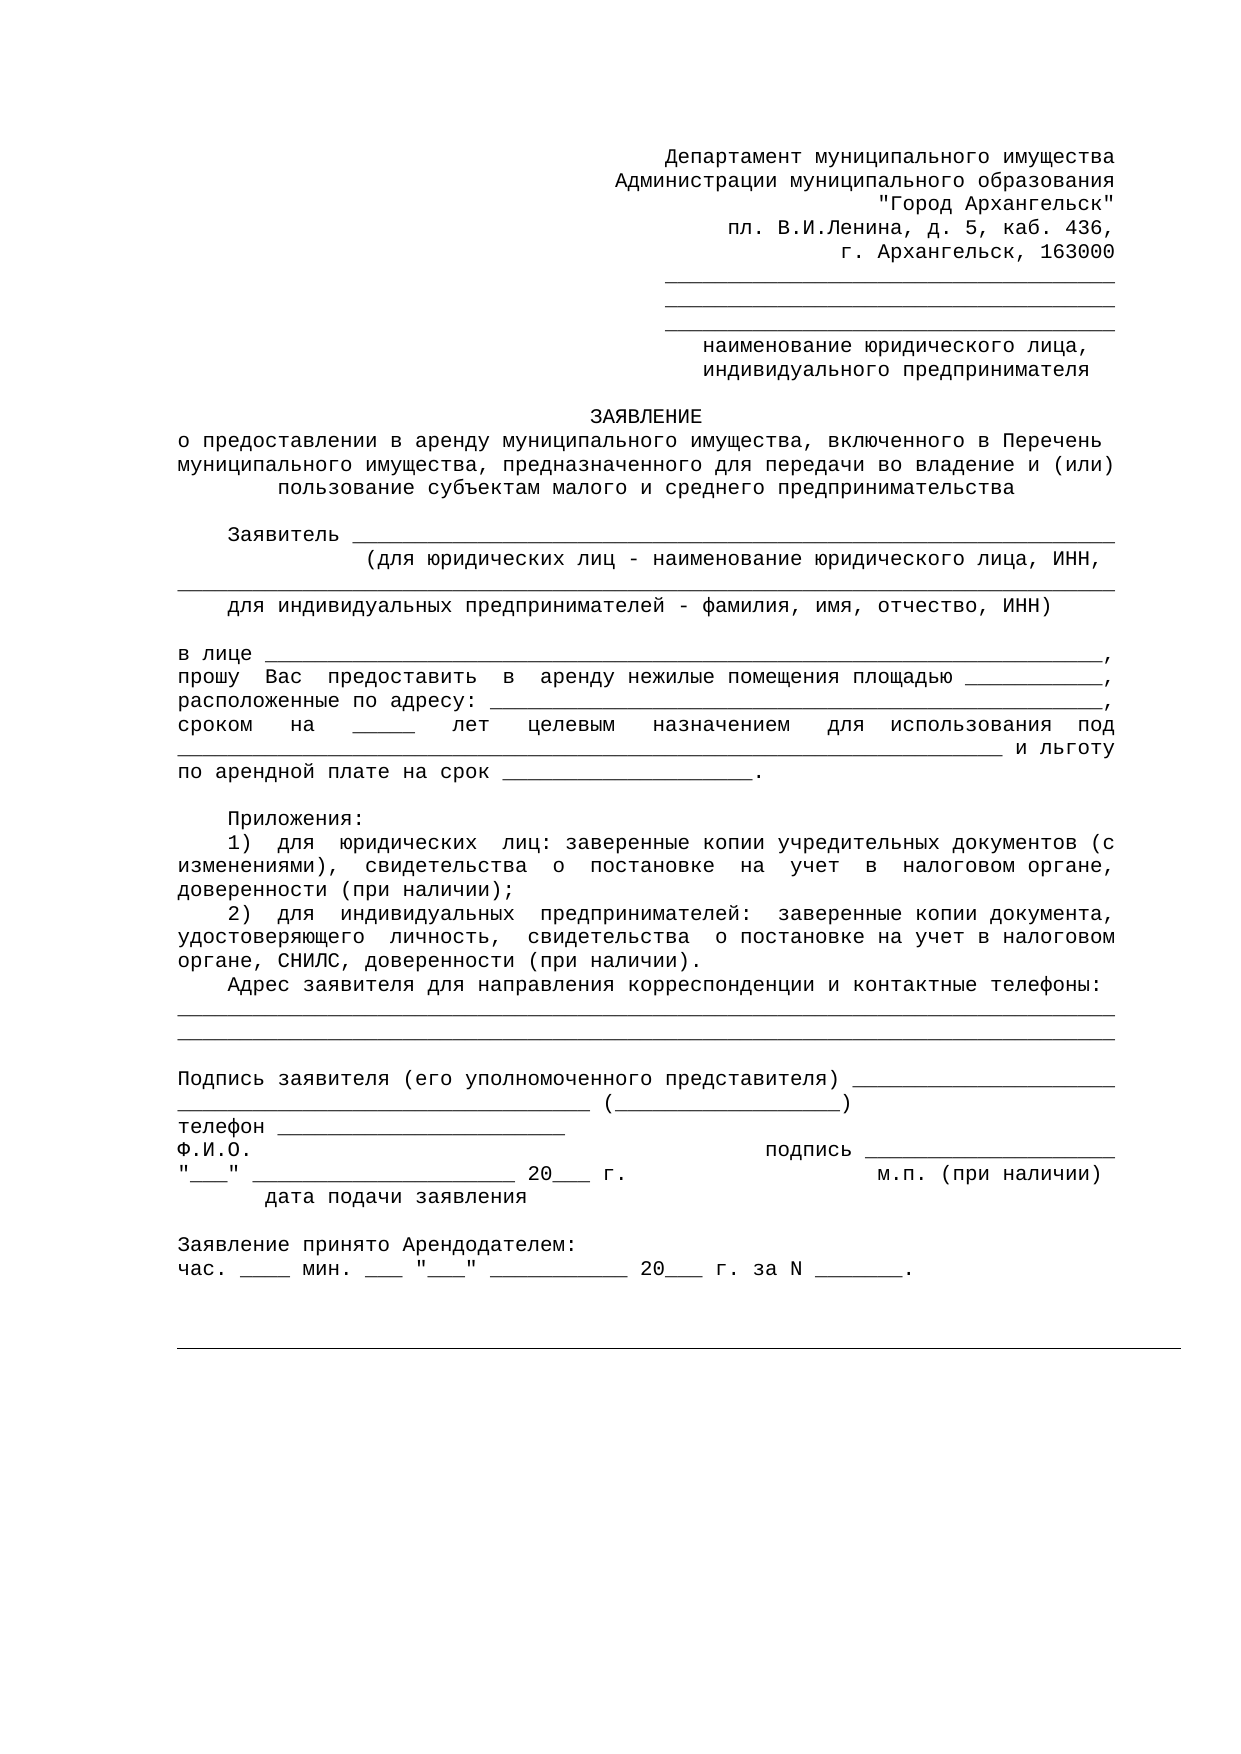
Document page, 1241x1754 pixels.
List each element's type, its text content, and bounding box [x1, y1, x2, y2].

text ЗАЯВЛЕНИЕ [177, 406, 1181, 430]
text 1) для юридических лиц: заверенные копии учредительных документов (с [177, 832, 1181, 856]
text сроком на _____ лет целевым назначением для использования под [177, 714, 1181, 737]
text ___________________________________________________________________________ [177, 997, 1181, 1021]
text о предоставлении в аренду муниципального имущества, включенного в Перечень [177, 430, 1181, 453]
text расположенные по адресу: _________________________________________________, [177, 690, 1181, 714]
text "Город Архангельск" [177, 193, 1181, 217]
text пользование субъектам малого и среднего предпринимательства [177, 477, 1181, 501]
text телефон _______________________ [177, 1116, 1181, 1139]
text дата подачи заявления [177, 1187, 1181, 1210]
text Приложения: [177, 808, 1181, 832]
text _________________________________ (__________________) [177, 1092, 1181, 1116]
text индивидуального предпринимателя [177, 359, 1181, 383]
text ___________________________________________________________________________ [177, 1021, 1181, 1045]
text час. ____ мин. ___ "___" ___________ 20___ г. за N _______. [177, 1257, 1181, 1281]
text ____________________________________ [177, 264, 1181, 288]
text в лице ___________________________________________________________________, [177, 643, 1181, 666]
text пл. В.И.Ленина, д. 5, каб. 436, [177, 217, 1181, 241]
text "___" _____________________ 20___ г. м.п. (при наличии) [177, 1163, 1181, 1187]
text изменениями), свидетельства о постановке на учет в налоговом органе, [177, 856, 1181, 879]
text Департамент муниципального имущества [177, 146, 1181, 170]
text 2) для индивидуальных предпринимателей: заверенные копии документа, [177, 903, 1181, 926]
text ____________________________________ [177, 312, 1181, 335]
text муниципального имущества, предназначенного для передачи во владение и (или) [177, 453, 1181, 477]
text Заявление принято Арендодателем: [177, 1234, 1181, 1257]
text по арендной плате на срок ____________________. [177, 761, 1181, 784]
text органе, СНИЛС, доверенности (при наличии). [177, 950, 1181, 974]
text удостоверяющего личность, свидетельства о постановке на учет в налоговом [177, 926, 1181, 950]
text для индивидуальных предпринимателей - фамилия, имя, отчество, ИНН) [177, 595, 1181, 619]
text Адрес заявителя для направления корреспонденции и контактные телефоны: [177, 974, 1181, 997]
text Администрации муниципального образования [177, 170, 1181, 193]
text прошу Вас предоставить в аренду нежилые помещения площадью ___________, [177, 666, 1181, 690]
text (для юридических лиц - наименование юридического лица, ИНН, [177, 548, 1181, 572]
text Ф.И.О. подпись ____________________ [177, 1139, 1181, 1163]
text __________________________________________________________________ и льготу [177, 737, 1181, 761]
text доверенности (при наличии); [177, 879, 1181, 903]
text Подпись заявителя (его уполномоченного представителя) _____________________ [177, 1068, 1181, 1092]
text ___________________________________________________________________________ [177, 572, 1181, 595]
text ____________________________________ [177, 288, 1181, 312]
text г. Архангельск, 163000 [177, 241, 1181, 264]
text наименование юридического лица, [177, 335, 1181, 359]
text Заявитель _____________________________________________________________ [177, 524, 1181, 548]
